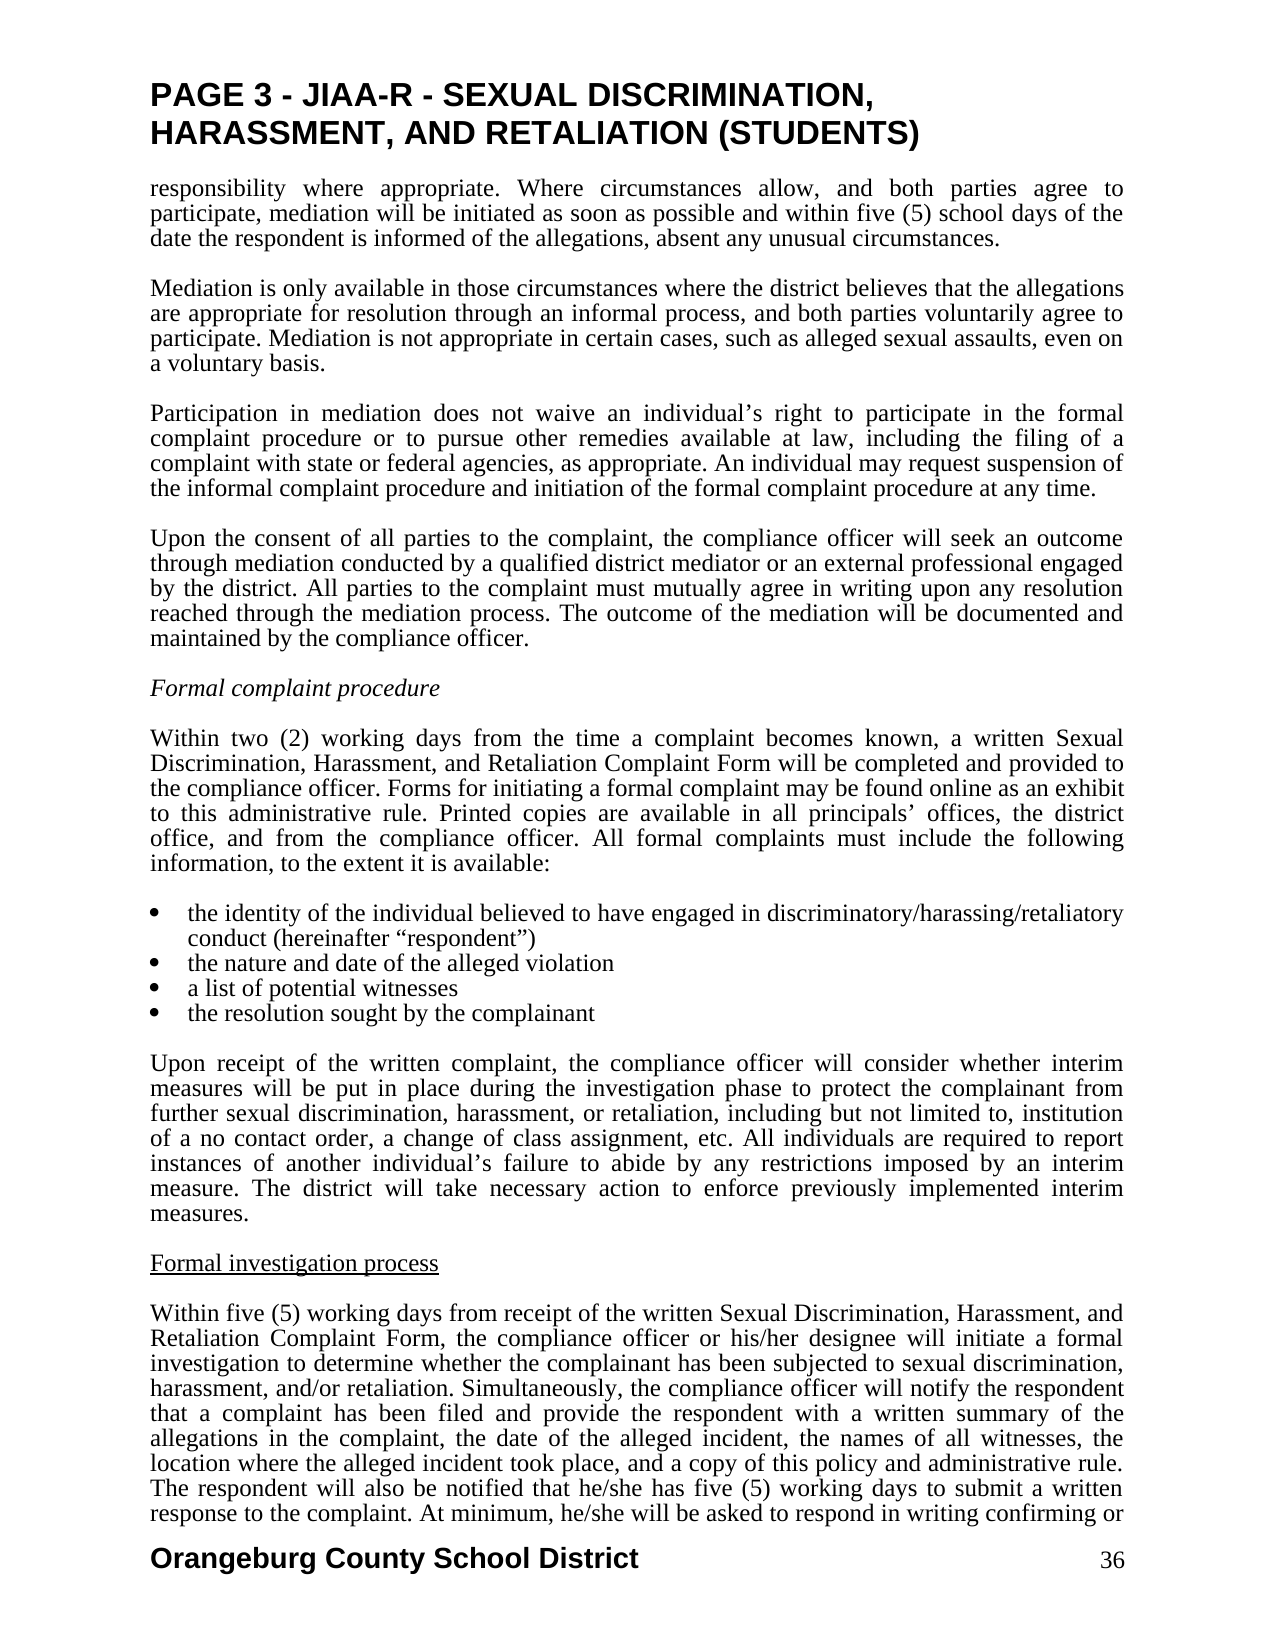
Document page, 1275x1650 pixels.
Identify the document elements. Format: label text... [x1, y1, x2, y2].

text Mediation is only available in those circumstances where the district believes that the allegations are appropriate for resolution through an informal process, and both parties voluntarily agree to participate. Mediation is not appropriate in certain cases, such as alleged sexual assaults, even on a voluntary basis. [150, 277, 1125, 377]
text Participation in mediation does not waive an individual’s right to participate in the formal complaint procedure or to pursue other remedies available at law, including the filing of a complaint with state or federal agencies, as appropriate. An individual may request suspension of the informal complaint procedure and initiation of the formal complaint procedure at any time. [150, 402, 1125, 502]
text Formal investigation process [150, 1252, 1125, 1277]
list the identity of the individual believed to have engaged in discriminatory/harassing/retaliatory conduct (hereinafter “respondent”) [150, 902, 1125, 952]
list the nature and date of the alleged violation [150, 952, 1125, 977]
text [150, 177, 1125, 252]
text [150, 1302, 1125, 1527]
text Within two (2) working days from the time a complaint becomes known, a written Sexual Discrimination, Harassment, and Retaliation Complaint Form will be completed and provided to the compliance officer. Forms for initiating a formal complaint may be found online as an exhibit to this administrative rule. Printed copies are available in all principals’ offices, the district office, and from the compliance officer. All formal complaints must include the following information, to the extent it is available: [150, 727, 1125, 877]
text Formal complaint procedure [150, 677, 1125, 702]
text Upon receipt of the written complaint, the compliance officer will consider whether interim measures will be put in place during the investigation phase to protect the complainant from further sexual discrimination, harassment, or retaliation, including but not limited to, institution of a no contact order, a change of class assignment, etc. All individuals are required to report instances of another individual’s failure to abide by any restrictions imposed by an interim measure. The district will take necessary action to enforce previously implemented interim measures. [150, 1052, 1125, 1227]
list a list of potential witnesses [150, 977, 1125, 1002]
text Upon the consent of all parties to the complaint, the compliance officer will seek an outcome through mediation conducted by a qualified district mediator or an external professional engaged by the district. All parties to the complaint must mutually agree in writing upon any resolution reached through the mediation process. The outcome of the mediation will be documented and maintained by the compliance officer. [150, 527, 1125, 652]
list the resolution sought by the complainant [150, 1002, 1125, 1027]
